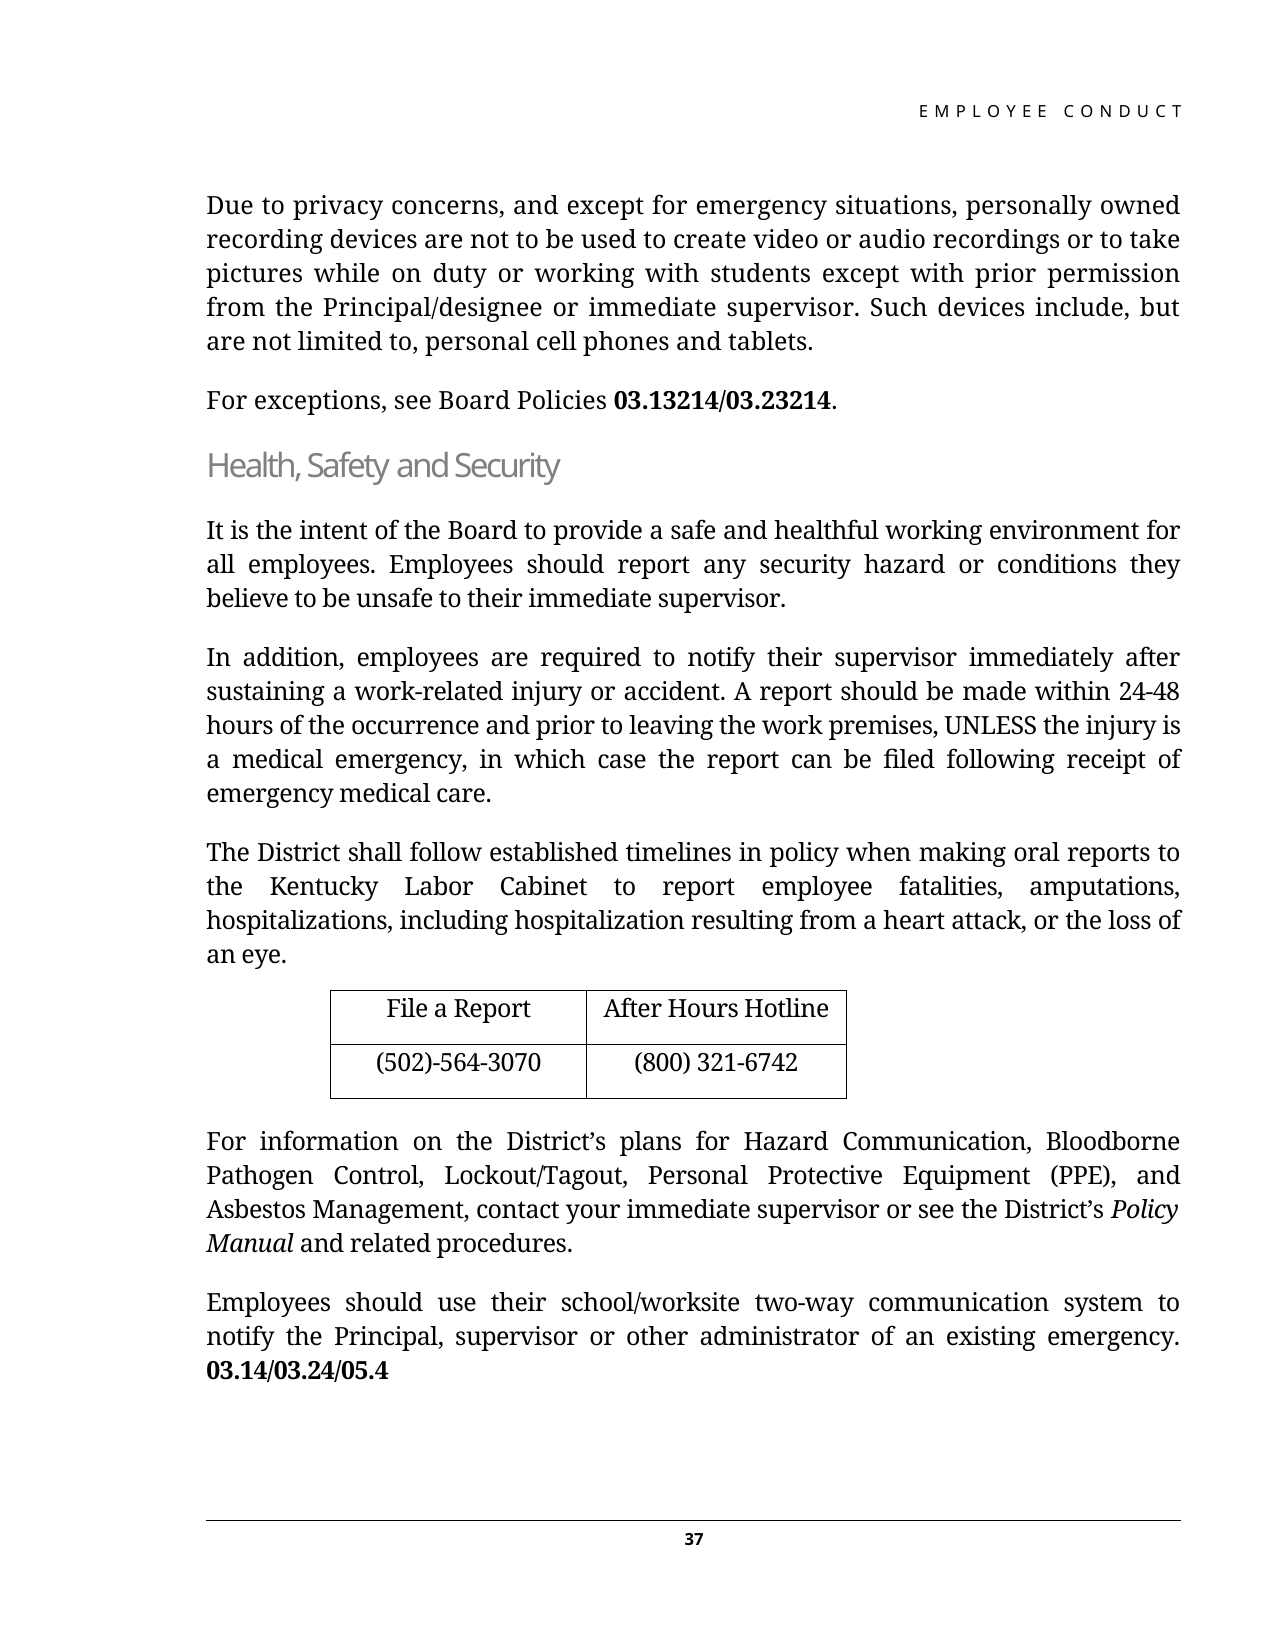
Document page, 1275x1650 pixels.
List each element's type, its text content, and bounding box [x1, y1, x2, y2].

text Due to privacy concerns, and except for emergency situations, personally owned recording devices are not to be used to create video or audio recordings or to take pictures while on duty or working with students except with prior permission from the Principal/designee or immediate supervisor. Such devices include, but are not limited to, personal cell phones and tablets. [206, 187, 1181, 358]
subtitle Health, Safety and Security [206, 442, 1181, 487]
table_header After Hours Hotline [587, 991, 846, 1044]
table_cell (800) 321-6742 [587, 1045, 846, 1097]
text In addition, employees are required to notify their supervisor immediately after sustaining a work-related injury or accident. A report should be made within 24-48 hours of the occurrence and prior to leaving the work premises, UNLESS the injury is a medical emergency, in which case the report can be filed following receipt of emergency medical care. [206, 639, 1181, 810]
text For exceptions, see Board Policies 03.13214/03.23214. [206, 383, 1181, 417]
table_cell (502)-564-3070 [331, 1045, 586, 1097]
text The District shall follow established timelines in policy when making oral reports to the Kentucky Labor Cabinet to report employee fatalities, amputations, hospitalizations, including hospitalization resulting from a heart attack, or the loss of an eye. [206, 835, 1181, 971]
text It is the intent of the Board to provide a safe and healthful working environment for all employees. Employees should report any security hazard or conditions they believe to be unsafe to their immediate supervisor. [206, 512, 1181, 614]
text Employees should use their school/worksite two-way communication system to notify the Principal, supervisor or other administrator of an existing emergency. 03.14/03.24/05.4 [206, 1285, 1181, 1387]
table_header File a Report [331, 991, 586, 1044]
text For information on the District’s plans for Hazard Communication, Bloodborne Pathogen Control, Lockout/Tagout, Personal Protective Equipment (PPE), and Asbestos Management, contact your immediate supervisor or see the District’s Policy Manual and related procedures. [206, 1123, 1181, 1260]
